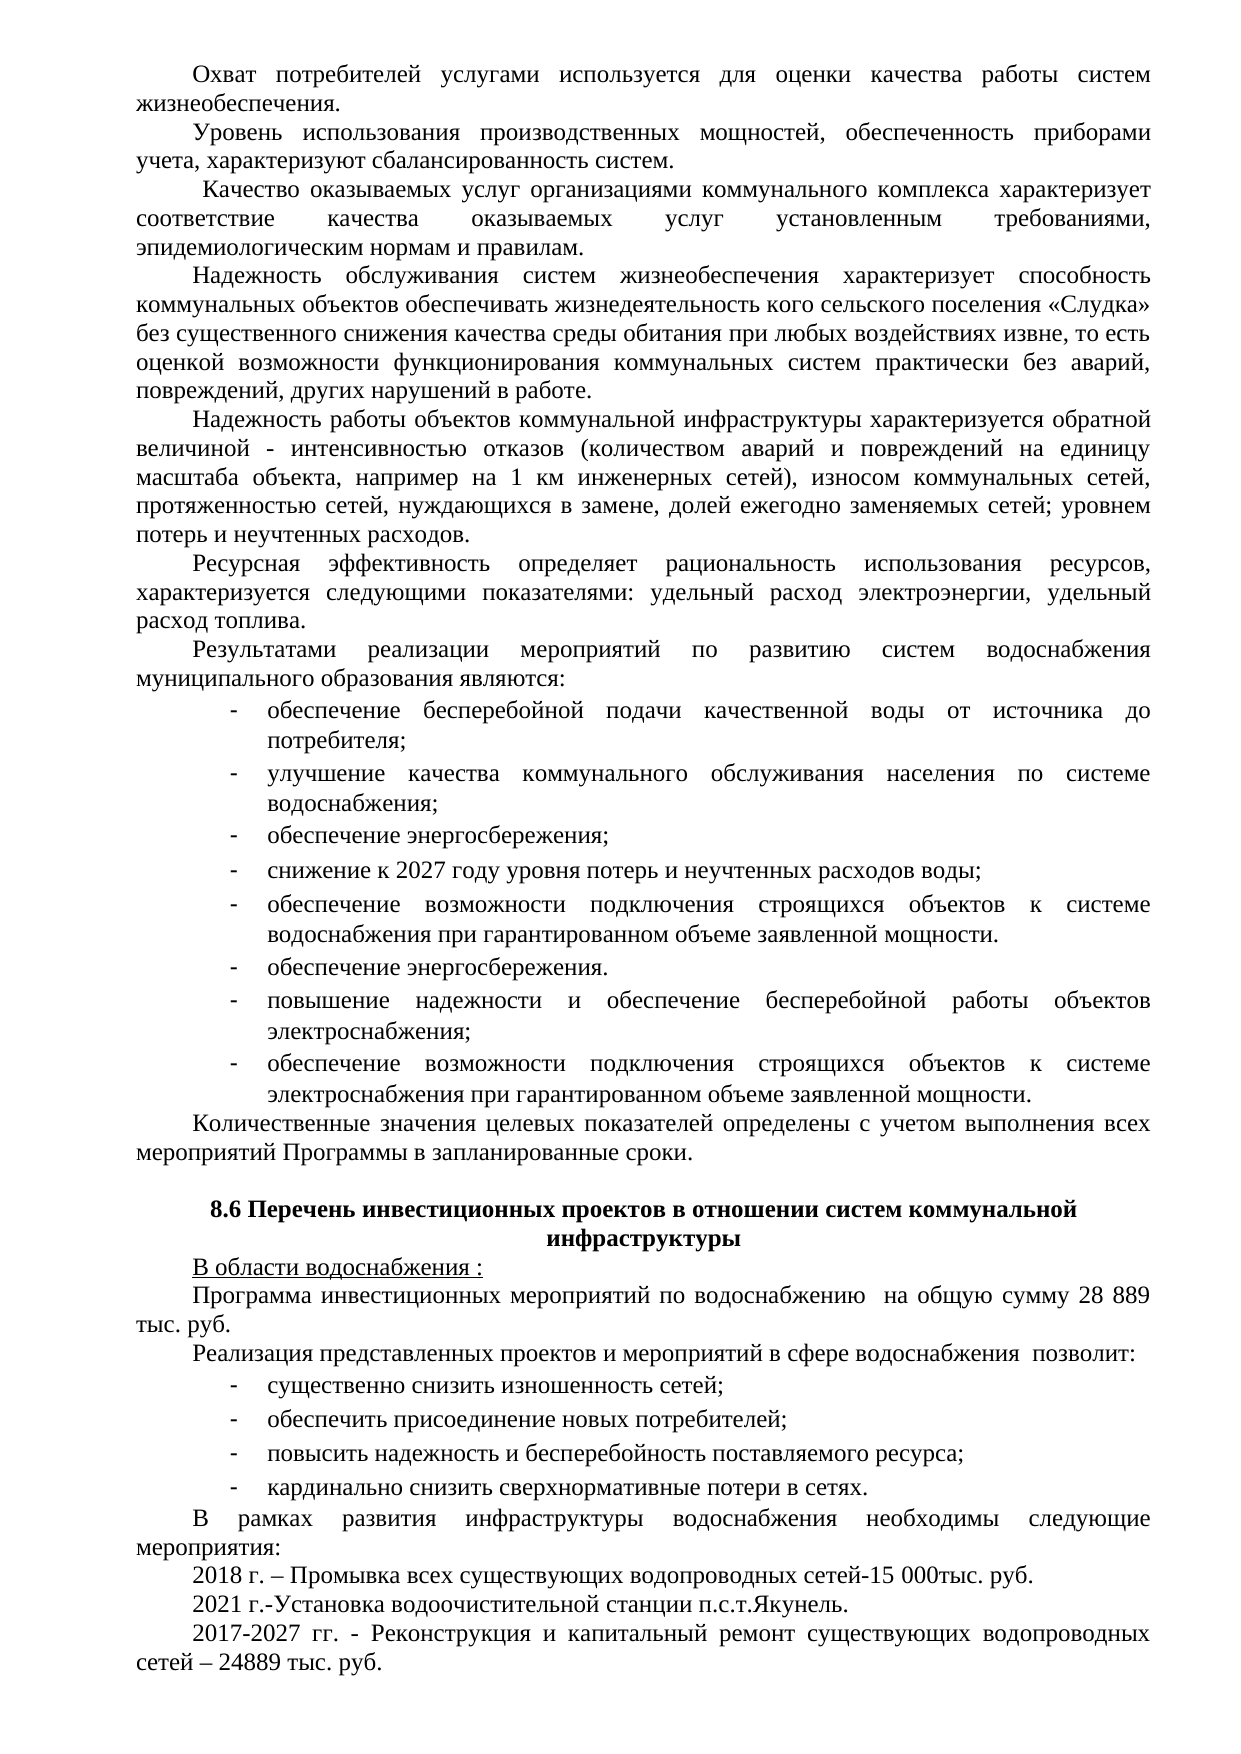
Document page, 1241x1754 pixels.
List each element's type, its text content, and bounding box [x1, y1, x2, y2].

list обеспечить присоединение новых потребителей; [229, 1401, 1152, 1435]
list повышение надежности и обеспечение бесперебойной работы объектов электроснабжения; [229, 982, 1152, 1045]
list кардинально снизить сверхнормативные потери в сетях. [229, 1469, 1152, 1503]
text Ресурсная эффективность определяет рациональность использования ресурсов, характеризуется следующими показателями: удельный расход электроэнергии, удельный расход топлива. [136, 548, 1152, 634]
list существенно снизить изношенность сетей; [229, 1367, 1152, 1401]
text 2021 г.-Установка водоочистительной станции п.с.т.Якунель. [136, 1589, 1152, 1618]
text Охват потребителей услугами используется для оценки качества работы систем жизнеобеспечения. [136, 59, 1152, 117]
text 2017-2027 гг. - Реконструкция и капитальный ремонт существующих водопроводных сетей – 24889 тыс. руб. [136, 1618, 1152, 1675]
list обеспечение энергосбережения. [229, 948, 1152, 982]
text Результатами реализации мероприятий по развитию систем водоснабжения муниципального образования являются: [136, 634, 1152, 692]
list обеспечение бесперебойной подачи качественной воды от источника до потребителя; [229, 692, 1152, 754]
text Надежность работы объектов коммунальной инфраструктуры характеризуется обратной величиной - интенсивностью отказов (количеством аварий и повреждений на единицу масштаба объекта, например на 1 км инженерных сетей), износом коммунальных сетей, протяженностью сетей, нуждающихся в замене, долей ежегодно заменяемых сетей; уровнем потерь и неучтенных расходов. [136, 404, 1152, 548]
text Уровень использования производственных мощностей, обеспеченность приборами учета, характеризуют сбалансированность систем. [136, 117, 1152, 174]
list обеспечение энергосбережения; [229, 817, 1152, 851]
list обеспечение возможности подключения строящихся объектов к системе электроснабжения при гарантированном объеме заявленной мощности. [229, 1045, 1152, 1108]
list снижение к 2027 году уровня потерь и неучтенных расходов воды; [229, 851, 1152, 885]
text Реализация представленных проектов и мероприятий в сфере водоснабжения позволит: [136, 1338, 1152, 1367]
text Программа инвестиционных мероприятий по водоснабжению на общую сумму 28 889 тыс. руб. [136, 1280, 1152, 1338]
text В области водоснабжения : [136, 1252, 1152, 1280]
text Количественные значения целевых показателей определены с учетом выполнения всех мероприятий Программы в запланированные сроки. [136, 1108, 1152, 1165]
subtitle 8.6 Перечень инвестиционных проектов в отношении систем коммунальной инфраструктуры [136, 1194, 1152, 1252]
text Надежность обслуживания систем жизнеобеспечения характеризует способность коммунальных объектов обеспечивать жизнедеятельность кого сельского поселения «Слудка» без существенного снижения качества среды обитания при любых воздействиях извне, то есть оценкой возможности функционирования коммунальных систем практически без аварий, повреждений, других нарушений в работе. [136, 260, 1152, 404]
list обеспечение возможности подключения строящихся объектов к системе водоснабжения при гарантированном объеме заявленной мощности. [229, 885, 1152, 948]
text В рамках развития инфраструктуры водоснабжения необходимы следующие мероприятия: [136, 1503, 1152, 1560]
list улучшение качества коммунального обслуживания населения по системе водоснабжения; [229, 754, 1152, 817]
text Качество оказываемых услуг организациями коммунального комплекса характеризует соответствие качества оказываемых услуг установленным требованиями, эпидемиологическим нормам и правилам. [136, 174, 1152, 260]
list повысить надежность и бесперебойность поставляемого ресурса; [229, 1435, 1152, 1469]
text 2018 г. – Промывка всех существующих водопроводных сетей-15 000тыс. руб. [136, 1560, 1152, 1589]
